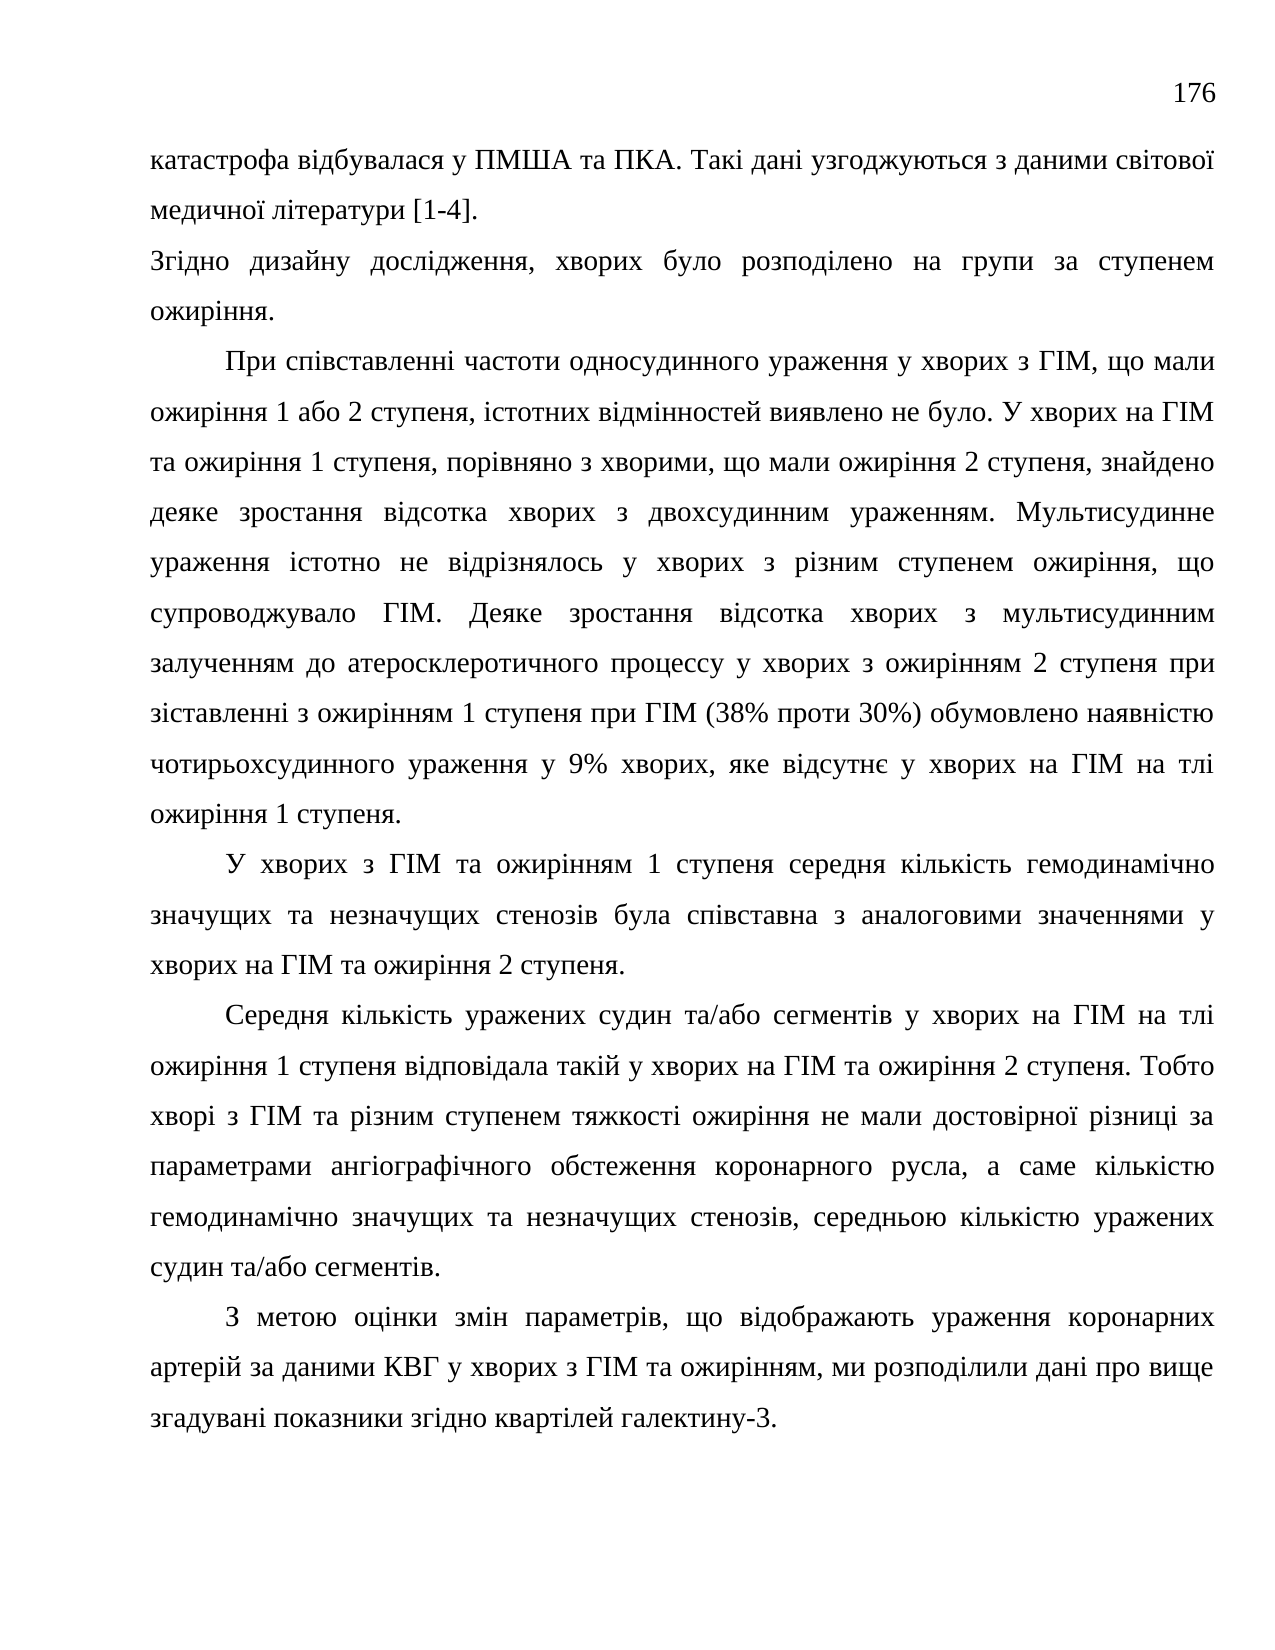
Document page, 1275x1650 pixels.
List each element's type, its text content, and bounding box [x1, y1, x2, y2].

text З метою оцінки змін параметрів, що відображають ураження коронарних артерій за даними КВГ у хворих з ГІМ та ожирінням, ми розподілили дані про вище згадувані показники згідно квартілей галектину-3. [150, 1299, 1216, 1433]
text При співставленні частоти односудинного ураження у хворих з ГІМ, що мали ожиріння 1 або 2 ступеня, істотних відмінностей виявлено не було. У хворих на ГІМ та ожиріння 1 ступеня, порівняно з хворими, що мали ожиріння 2 ступеня, знайдено деяке зростання відсотка хворих з двохсудинним ураженням. Мультисудинне ураження істотно не відрізнялось у хворих з різним ступенем ожиріння, що супроводжувало ГІМ. Деяке зростання відсотка хворих з мультисудинним залученням до атеросклеротичного процессу у хворих з ожирінням 2 ступеня при зіставленні з ожирінням 1 ступеня при ГІМ (38% проти 30%) обумовлено наявністю чотирьохсудинного ураження у 9% хворих, яке відсутнє у хворих на ГІМ на тлі ожиріння 1 ступеня. [150, 343, 1216, 830]
text Згідно дизайну дослідження, хворих було розподілено на групи за ступенем ожиріння. [150, 243, 1216, 327]
text Середня кількість уражених судин та/або сегментів у хворих на ГІМ на тлі ожиріння 1 ступеня відповідала такій у хворих на ГІМ та ожиріння 2 ступеня. Тобто хворі з ГІМ та різним ступенем тяжкості ожиріння не мали достовірної різниці за параметрами ангіографічного обстеження коронарного русла, а саме кількістю гемодинамічно значущих та незначущих стенозів, середньою кількістю уражених судин та/або сегментів. [150, 997, 1216, 1282]
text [150, 142, 1216, 226]
text У хворих з ГІМ та ожирінням 1 ступеня середня кількість гемодинамічно значущих та незначущих стенозів була співставна з аналоговими значеннями у хворих на ГІМ та ожиріння 2 ступеня. [150, 846, 1216, 981]
